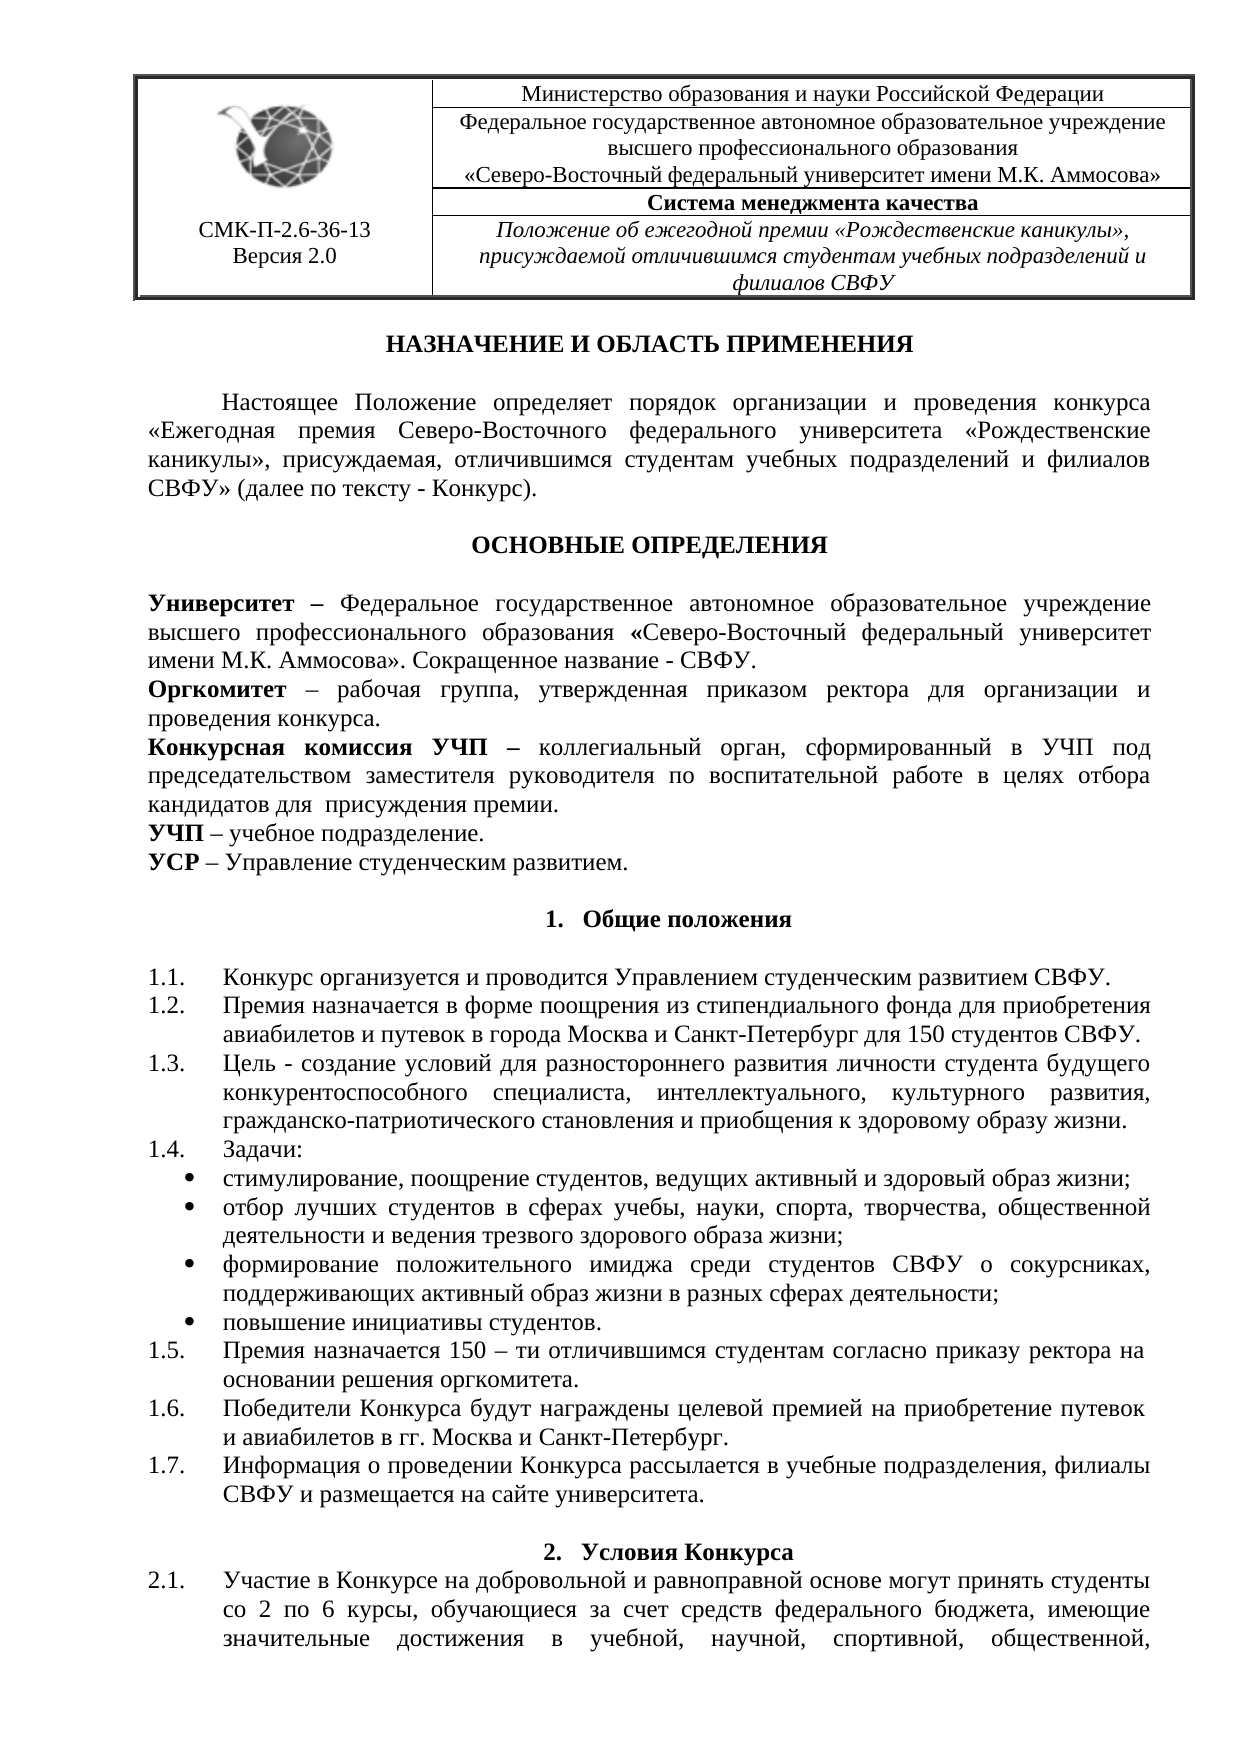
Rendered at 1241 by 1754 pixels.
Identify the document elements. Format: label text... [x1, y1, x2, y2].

list отбор лучших студентов в сферах учебы, науки, спорта, творчества, общественной деятельности и ведения трезвого здорового образа жизни; [185, 1192, 1152, 1249]
list Победители Конкурса будут награждены целевой премией на приобретение путевок и авиабилетов в гг. Москва и Санкт-Петербург. [148, 1393, 1146, 1451]
text УЧП – учебное подразделение. [148, 818, 1152, 847]
text Настоящее Положение определяет порядок организации и проведения конкурса «Ежегодная премия Северо-Восточного федерального университета «Рождественские каникулы», присуждаемая, отличившимся студентам учебных подразделений и филиалов СВФУ» (далее по тексту - Конкурс). [148, 387, 1152, 502]
list Задачи: [148, 1134, 1152, 1163]
text ОСНОВНЫЕ ОПРЕДЕЛЕНИЯ [148, 531, 1152, 559]
list Премия назначается в форме поощрения из стипендиального фонда для приобретения авиабилетов и путевок в города Москва и Санкт-Петербург для 150 студентов СВФУ. [148, 991, 1152, 1048]
list Общие положения [185, 904, 1152, 933]
subtitle Условия Конкурса [185, 1537, 1152, 1566]
list Цель - создание условий для разностороннего развития личности студента будущего конкурентоспособного специалиста, интеллектуального, культурного развития, гражданско-патриотического становления и приобщения к здоровому образу жизни. [148, 1048, 1152, 1134]
list стимулирование, поощрение студентов, ведущих активный и здоровый образ жизни; [185, 1163, 1152, 1192]
list Конкурс организуется и проводится Управлением студенческим развитием СВФУ. [148, 962, 1152, 991]
list Премия назначается 150 – ти отличившимся студентам согласно приказу ректора на основании решения оргкомитета. [148, 1336, 1146, 1393]
list формирование положительного имиджа среди студентов СВФУ о сокурсниках, поддерживающих активный образ жизни в разных сферах деятельности; [185, 1249, 1152, 1307]
list Информация о проведении Конкурса рассылается в учебные подразделения, филиалы СВФУ и размещается на сайте университета. [148, 1451, 1152, 1508]
text УСР – Управление студенческим развитием. [148, 847, 1152, 876]
text Оргкомитет – рабочая группа, утвержденная приказом ректора для организации и проведения конкурса. [148, 674, 1152, 732]
text Конкурсная комиссия УЧП – коллегиальный орган, сформированный в УЧП под председательством заместителя руководителя по воспитательной работе в целях отбора кандидатов для присуждения премии. [148, 732, 1152, 818]
list повышение инициативы студентов. [185, 1307, 1152, 1336]
picture [216, 102, 353, 193]
text Университет – Федеральное государственное автономное образовательное учреждение высшего профессионального образования «Северо-Восточный федеральный университет имени М.К. Аммосова». Сокращенное название - СВФУ. [148, 588, 1152, 674]
text НАЗНАЧЕНИЕ И ОБЛАСТЬ ПРИМЕНЕНИЯ [148, 329, 1152, 358]
